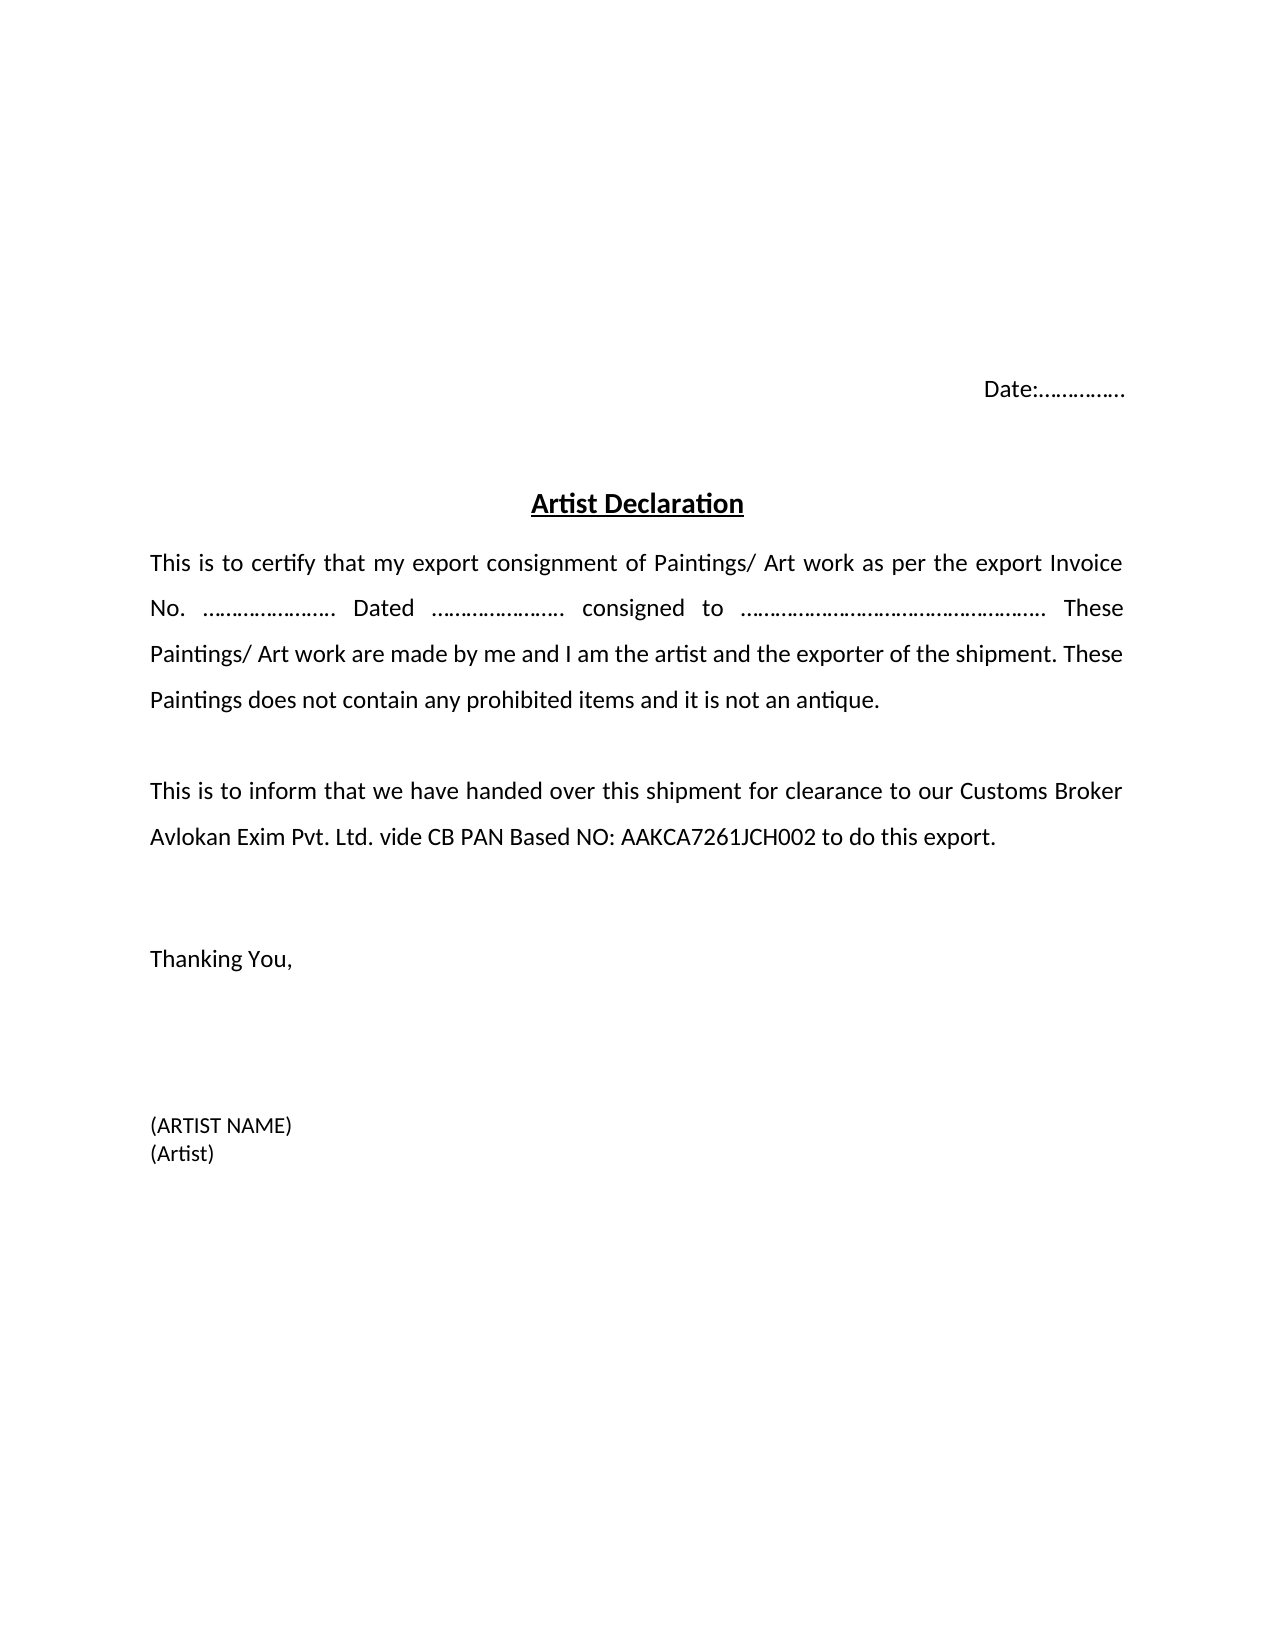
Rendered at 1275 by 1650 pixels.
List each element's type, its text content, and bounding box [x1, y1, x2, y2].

text Thanking You, [150, 943, 1125, 974]
text Artist Declaration [150, 485, 1125, 521]
text Date:…………… [150, 373, 1125, 404]
text This is to certify that my export consignment of Paintings/ Art work as per the export Invoice No. ………………….. Dated ………………….. consigned to …………………………………………….. These Paintings/ Art work are made by me and I am the artist and the exporter of the shipment. These Paintings does not contain any prohibited items and it is not an antique. [150, 547, 1125, 714]
text This is to inform that we have handed over this shipment for clearance to our Customs Broker Avlokan Exim Pvt. Ltd. vide CB PAN Based NO: AAKCA7261JCH002 to do this export. [150, 775, 1125, 851]
text (ARTIST NAME) [150, 1111, 1125, 1139]
text (Artist) [150, 1139, 1125, 1167]
